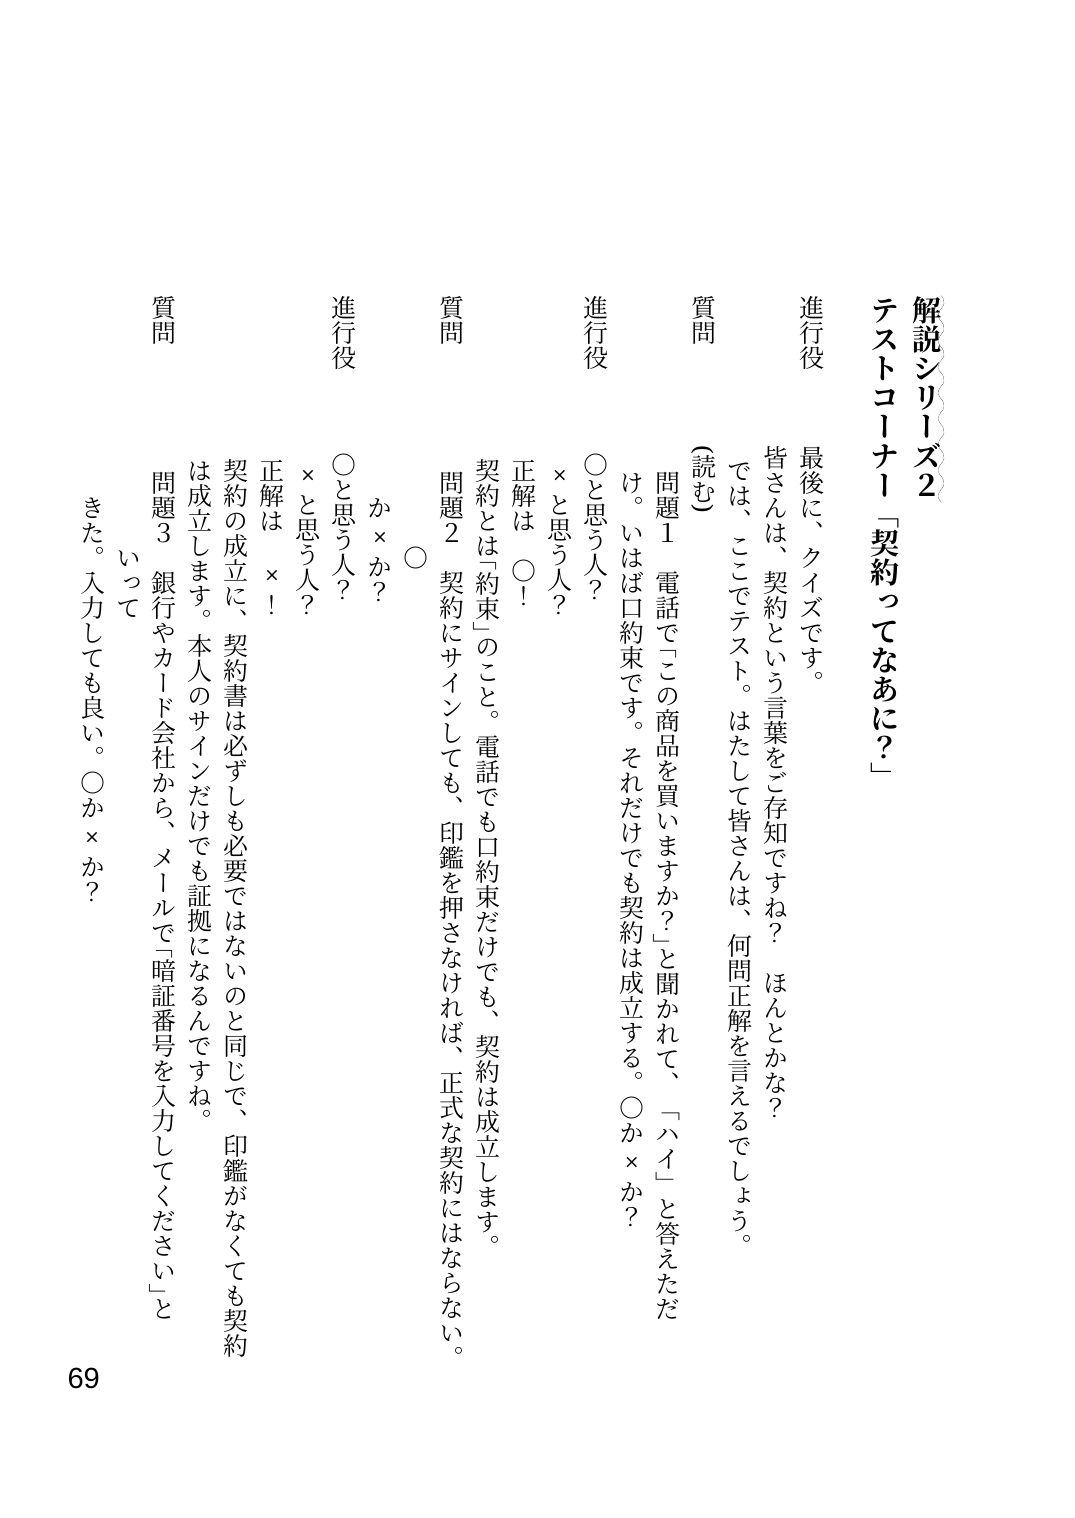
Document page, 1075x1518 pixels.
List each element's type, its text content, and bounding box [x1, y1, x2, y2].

text 正解は ×！ [254, 258, 290, 1361]
text 解説シリーズ２ [906, 295, 948, 1361]
text テストコーナー「契約ってなあに？」 [864, 295, 906, 1361]
text 皆さんは、契約という言葉をご存知ですね？ ほんとかな？ [758, 258, 794, 1361]
text 進行役 ○と思う人？ [578, 295, 614, 1361]
text 質問 問題３ 銀行やカード会社から、メールで｢暗証番号を入力してください｣といって [110, 295, 182, 1361]
text では、ここでテスト。はたして皆さんは、何問正解を言えるでしょう。 [722, 258, 758, 1361]
text 問題１ 電話で｢この商品を買いますか？｣と聞かれて、「ハイ」と答えただ [650, 470, 686, 1361]
text 正解は ○！ [506, 258, 542, 1361]
text 質問 (読む) [686, 295, 722, 1361]
text ×と思う人？ [290, 258, 326, 1361]
text 進行役 最後に、クイズです。 [794, 258, 830, 1361]
text ×と思う人？ [542, 258, 578, 1361]
text 進行役 ○と思う人？ [326, 295, 362, 1361]
text 契約の成立に、契約書は必ずしも必要ではないのと同じで、印鑑がなくても契約は成立します。本人のサインだけでも証拠になるんですね。 [182, 258, 254, 1361]
text きた。入力しても良い。○か×か？ [74, 495, 110, 1361]
text か×か？ [362, 495, 398, 1361]
text 質問 問題２ 契約にサインしても、印鑑を押さなければ、正式な契約にはならない。○ [398, 295, 470, 1361]
text け。いはば口約束です。それだけでも契約は成立する。○か×か？ [614, 470, 650, 1361]
text 契約とは｢約束｣のこと。電話でも口約束だけでも、契約は成立します。 [470, 258, 506, 1361]
